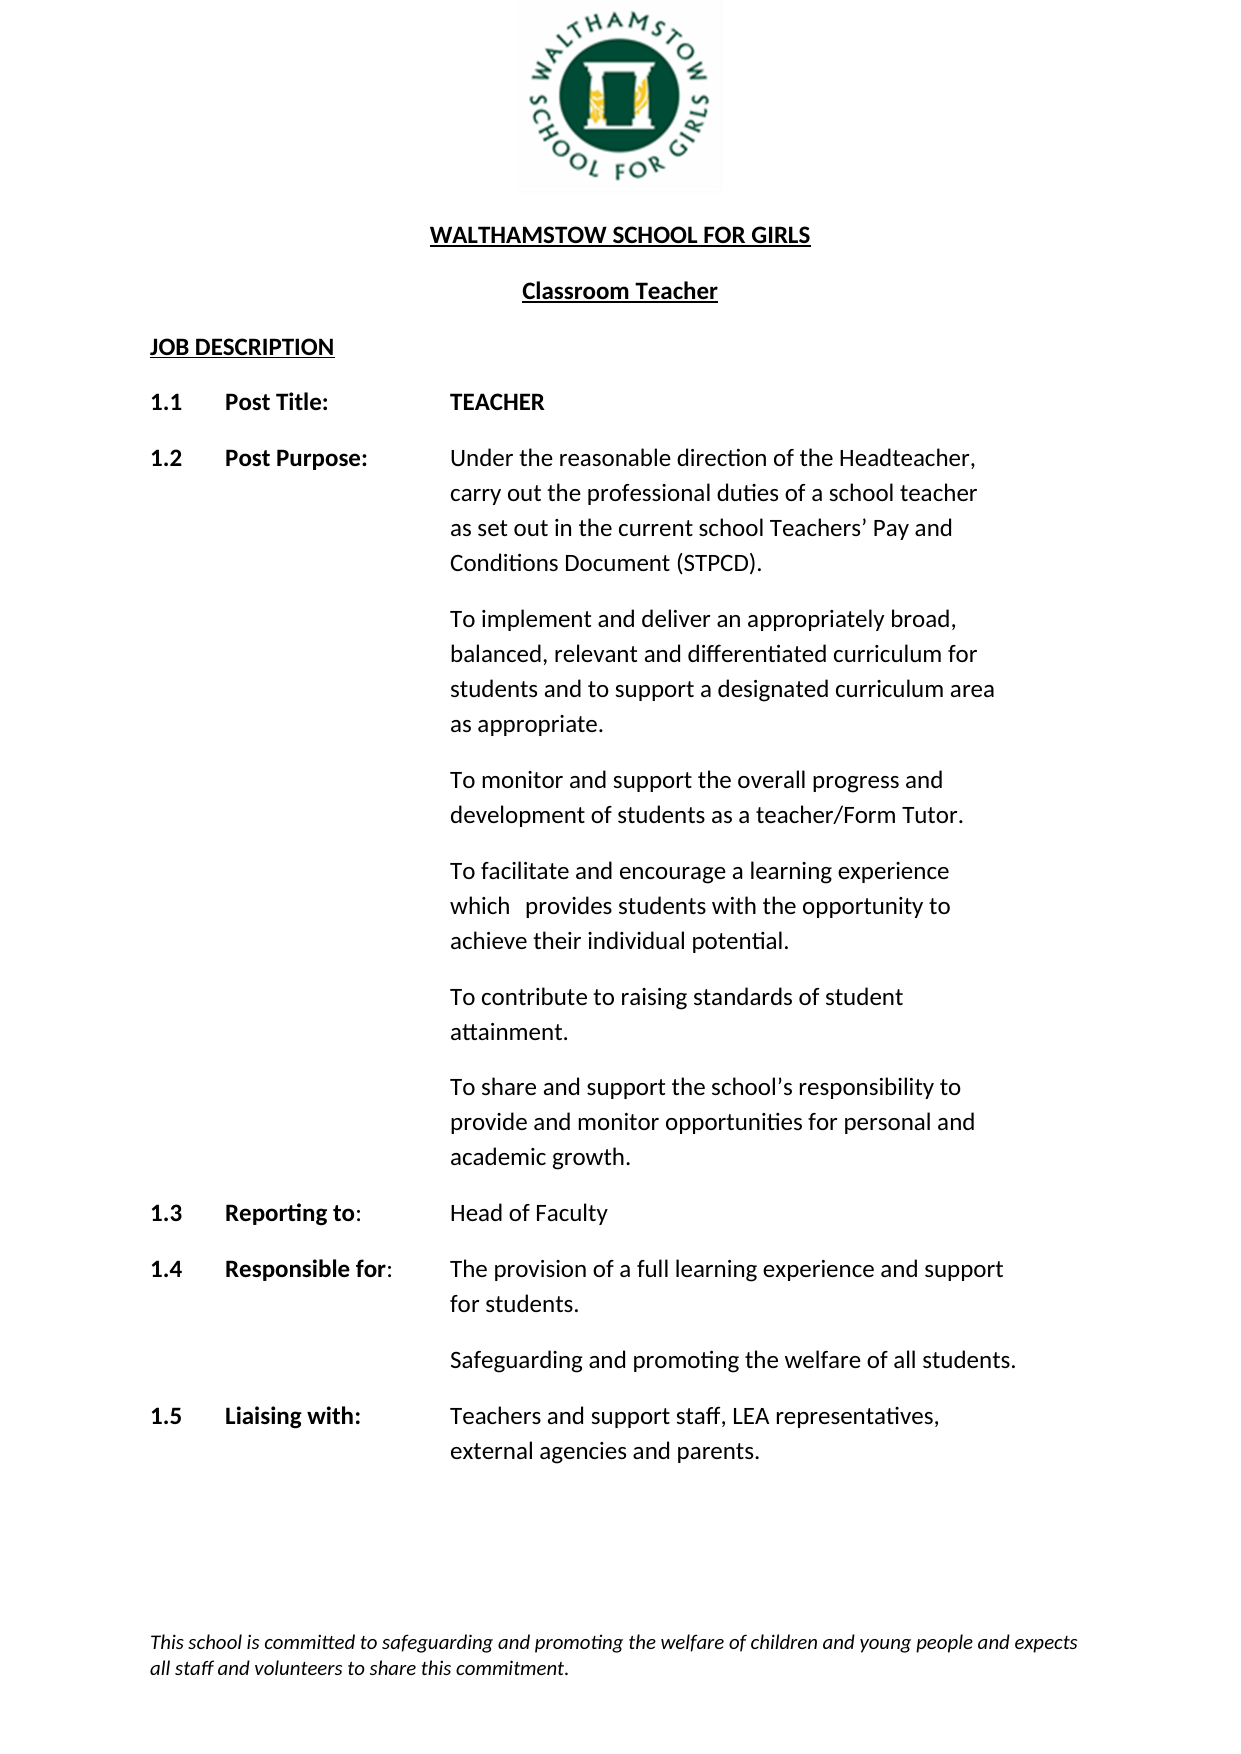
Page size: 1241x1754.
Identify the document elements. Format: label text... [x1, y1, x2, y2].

text 1.5 Liaising with: Teachers and support staff, LEA representatives, external agencies and parents. [150, 1400, 1090, 1465]
text 1.3 Reporting to: Head of Faculty [150, 1197, 1090, 1228]
text To facilitate and encourage a learning experience which provides students with the opportunity to achieve their individual potential. [150, 855, 1090, 955]
text Safeguarding and promoting the welfare of all students. [150, 1344, 1090, 1374]
picture [517, 0, 723, 194]
text To share and support the school’s responsibility to provide and monitor opportunities for personal and academic growth. [150, 1072, 1090, 1172]
text 1.1 Post Title: TEACHER [150, 387, 1090, 417]
text 1.2 Post Purpose: Under the reasonable direction of the Headteacher, carry out the professional duties of a school teacher as set out in the current school Teachers’ Pay and Conditions Document (STPCD). [150, 442, 1090, 578]
text 1.4 Responsible for: The provision of a full learning experience and support for students. [150, 1253, 1090, 1319]
text To monitor and support the overall progress and development of students as a teacher/Form Tutor. [150, 764, 1090, 829]
text To implement and deliver an appropriately broad, balanced, relevant and differentiated curriculum for students and to support a designated curriculum area as appropriate. [150, 603, 1090, 739]
text To contribute to raising standards of student attainment. [150, 981, 1090, 1046]
text JOB DESCRIPTION [150, 331, 1090, 361]
text Classroom Teacher [150, 275, 1090, 305]
text WALTHAMSTOW SCHOOL FOR GIRLS [150, 219, 1090, 249]
